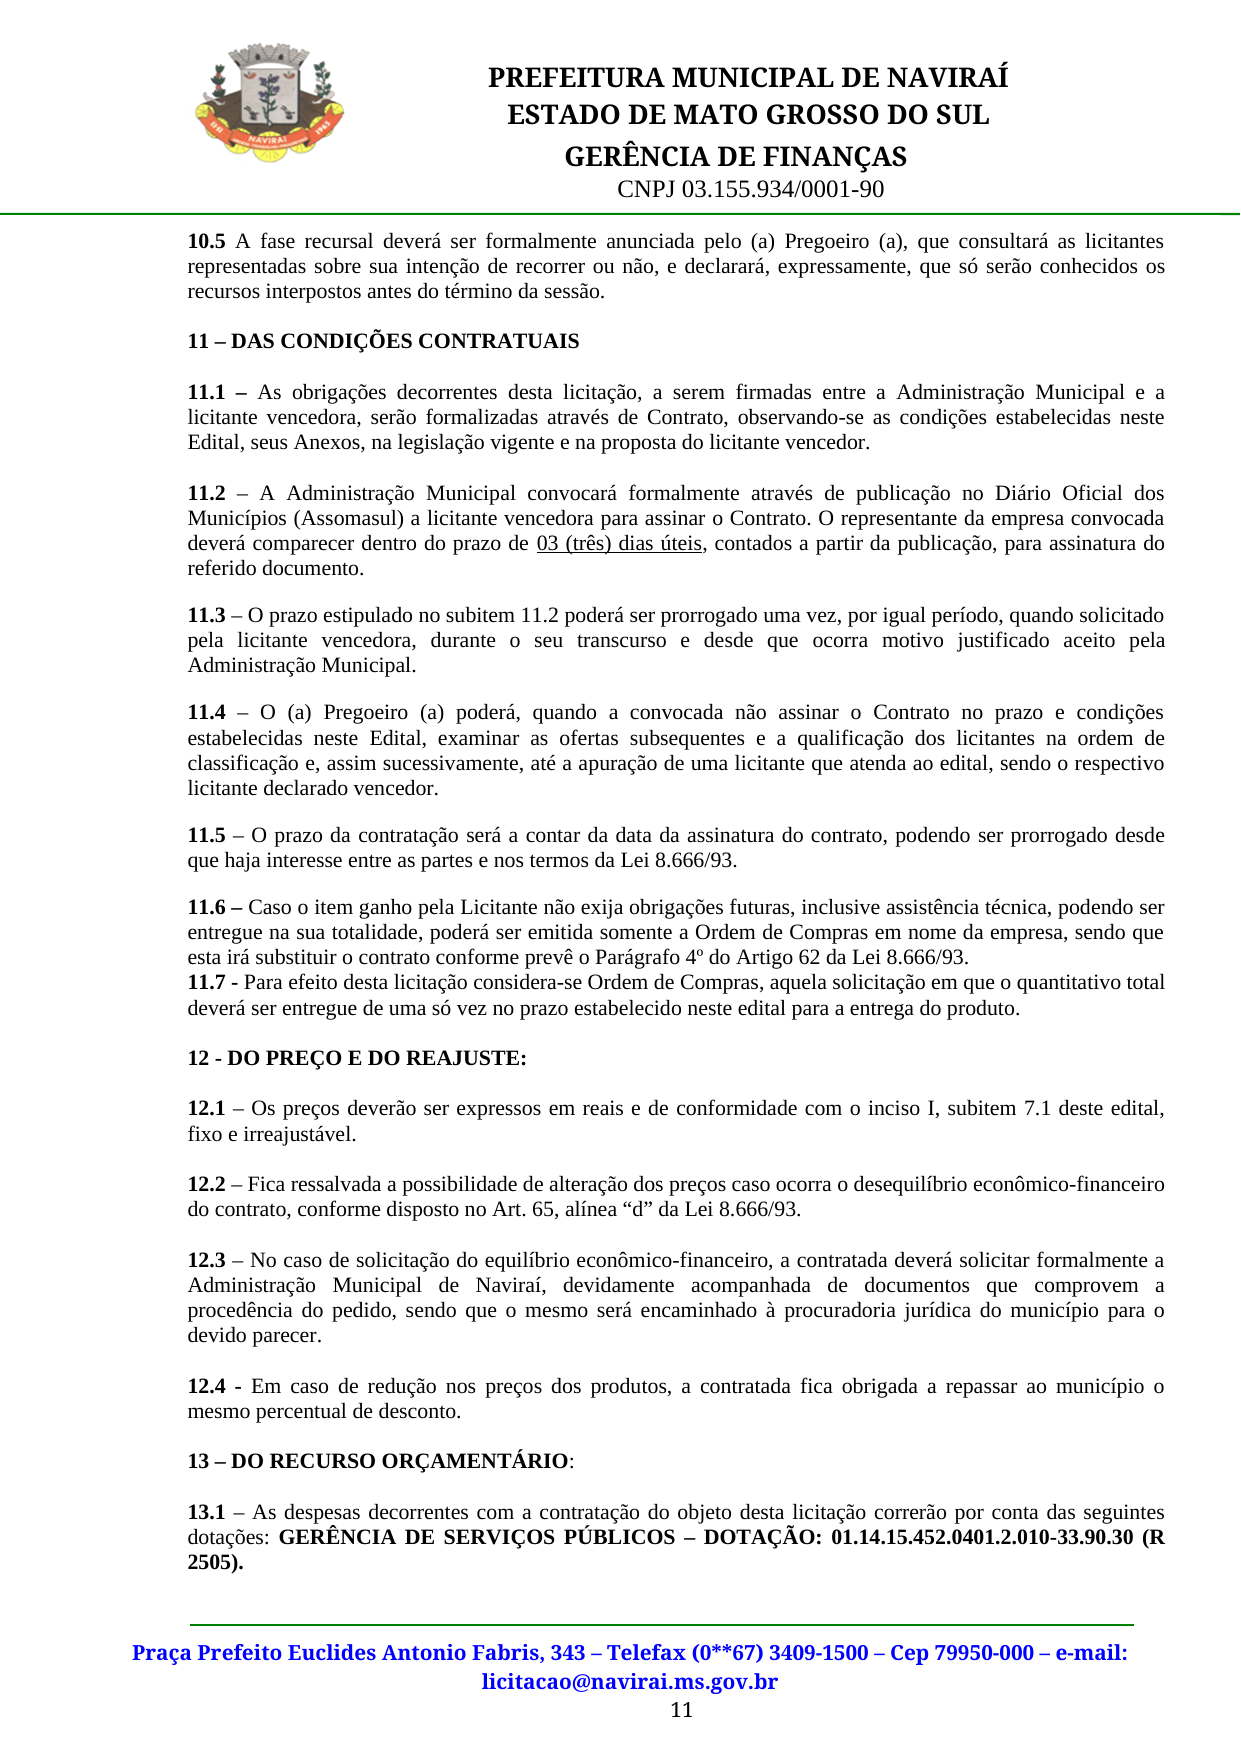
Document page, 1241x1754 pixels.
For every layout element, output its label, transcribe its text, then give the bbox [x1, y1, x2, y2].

text 11.7 - Para efeito desta licitação considera-se Ordem de Compras, aquela solicitação em que o quantitativo total deverá ser entregue de uma só vez no prazo estabelecido neste edital para a entrega do produto. [187, 969, 1166, 1020]
text 11.4 – O (a) Pregoeiro (a) poderá, quando a convocada não assinar o Contrato no prazo e condições estabelecidas neste Edital, examinar as ofertas subsequentes e a qualificação dos licitantes na ordem de classificação e, assim sucessivamente, até a apuração de uma licitante que atenda ao edital, sendo o respectivo licitante declarado vencedor. [187, 699, 1166, 800]
text 11.1 – As obrigações decorrentes desta licitação, a serem firmadas entre a Administração Municipal e a licitante vencedora, serão formalizadas através de Contrato, observando-se as condições estabelecidas neste Edital, seus Anexos, na legislação vigente e na proposta do licitante vencedor. [187, 379, 1166, 454]
text 12.1 – Os preços deverão ser expressos em reais e de conformidade com o inciso I, subitem 7.1 deste edital, fixo e irreajustável. [187, 1095, 1166, 1146]
text 11 – DAS CONDIÇÕES CONTRATUAIS [187, 328, 1166, 354]
text 11.3 – O prazo estipulado no subitem 11.2 poderá ser prorrogado uma vez, por igual período, quando solicitado pela licitante vencedora, durante o seu transcurso e desde que ocorra motivo justificado aceito pela Administração Municipal. [187, 602, 1166, 678]
text 11.2 – A Administração Municipal convocará formalmente através de publicação no Diário Oficial dos Municípios (Assomasul) a licitante vencedora para assinar o Contrato. O representante da empresa convocada deverá comparecer dentro do prazo de 03 (três) dias úteis, contados a partir da publicação, para assinatura do referido documento. [187, 480, 1166, 581]
text fase recursal deverá ser formalmente anunciada pelo (a) Pregoeiro (a), que consultará as licitantes representadas sobre sua intenção de recorrer ou não, e declarará, expressamente, que só serão conhecidos os recursos interpostos antes do término da sessão. [187, 228, 1166, 303]
text 12 - DO PREÇO E DO REAJUSTE: [187, 1020, 1166, 1070]
text 11.5 – O prazo da contratação será a contar da data da assinatura do contrato, podendo ser prorrogado desde que haja interesse entre as partes e nos termos da Lei 8.666/93. [187, 822, 1166, 872]
text 13 – DO RECURSO ORÇAMENTÁRIO: [187, 1448, 1166, 1473]
text 12.2 – Fica ressalvada a possibilidade de alteração dos preços caso ocorra o desequilíbrio econômico-financeiro do contrato, conforme disposto no Art. 65, alínea “d” da Lei 8.666/93. [187, 1171, 1166, 1221]
text 12.3 – No caso de solicitação do equilíbrio econômico-financeiro, a contratada deverá solicitar formalmente a Administração Municipal de Naviraí, devidamente acompanhada de documentos que comprovem a procedência do pedido, sendo que o mesmo será encaminhado à procuradoria jurídica do município para o devido parecer. [187, 1247, 1166, 1347]
text 11.6 – Caso o item ganho pela Licitante não exija obrigações futuras, inclusive assistência técnica, podendo ser entregue na sua totalidade, poderá ser emitida somente a Ordem de Compras em nome da empresa, sendo que esta irá substituir o contrato conforme prevê o Parágrafo 4º do Artigo 62 da Lei 8.666/93. [187, 894, 1166, 969]
text 13.1 – As despesas decorrentes com a contratação do objeto desta licitação correrão por conta das seguintes dotações: GERÊNCIA DE SERVIÇOS PÚBLICOS – DOTAÇÃO: 01.14.15.452.0401.2.010-33.90.30 (R 2505). [187, 1499, 1166, 1574]
text 12.4 - Em caso de redução nos preços dos produtos, a contratada fica obrigada a repassar ao município o mesmo percentual de desconto. [187, 1373, 1166, 1423]
